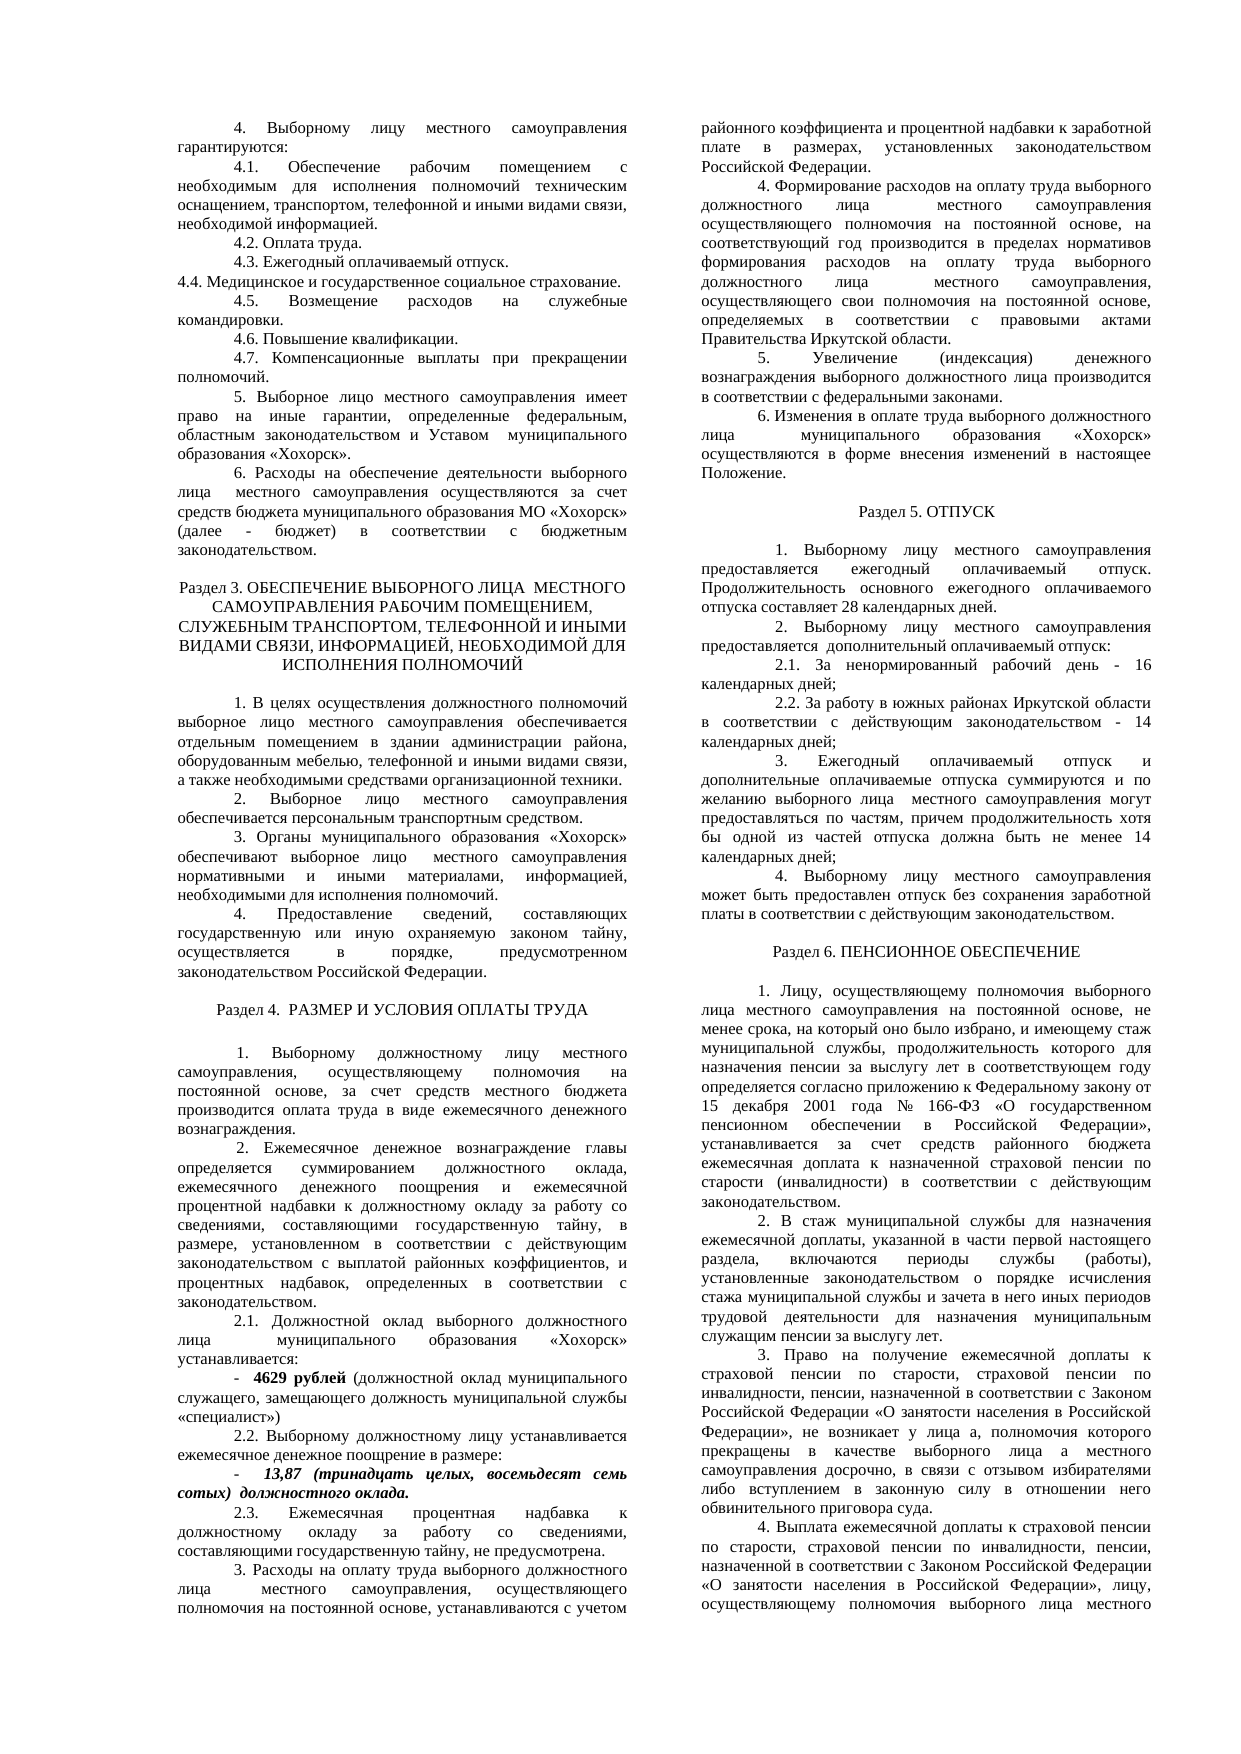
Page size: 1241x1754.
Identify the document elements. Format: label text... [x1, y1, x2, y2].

text - 4629 рублей (должностной оклад муниципального служащего, замещающего должность муниципальной службы «специалист») [177, 1368, 627, 1426]
text 2. Выборному лицу местного самоуправления предоставляется дополнительный оплачиваемый отпуск: [701, 616, 1152, 655]
text 2.2. За работу в южных районах Иркутской области в соответствии с действующим законодательством - 14 календарных дней; [701, 693, 1152, 751]
text 4. Выборному лицу местного самоуправления может быть предоставлен отпуск без сохранения заработной платы в соответствии с действующим законодательством. [701, 866, 1152, 923]
text 4.4. Медицинское и государственное социальное страхование. [177, 271, 627, 291]
text 3. Право на получение ежемесячной доплаты к страховой пенсии по старости, страховой пенсии по инвалидности, пенсии, назначенной в соответствии с Законом Российской Федерации «О занятости населения в Российской Федерации», не возникает у лица а, полномочия которого прекращены в качестве выборного лица а местного самоуправления досрочно, в связи с отзывом избирателями либо вступлением в законную силу в отношении него обвинительного приговора суда. [701, 1345, 1152, 1517]
text 4.7. Компенсационные выплаты при прекращении полномочий. [177, 348, 627, 386]
text 5. Увеличение (индексация) денежного вознаграждения выборного должностного лица производится в соответствии с федеральными законами. [701, 348, 1152, 406]
text 6. Расходы на обеспечение деятельности выборного лица местного самоуправления осуществляются за счет средств бюджета муниципального образования МО «Хохорск» (далее - бюджет) в соответствии с бюджетным законодательством. [177, 463, 627, 559]
text 4.6. Повышение квалификации. [177, 329, 627, 348]
text 1. Выборному лицу местного самоуправления предоставляется ежегодный оплачиваемый отпуск. Продолжительность основного ежегодного оплачиваемого отпуска составляет 28 календарных дней. [701, 540, 1152, 616]
text 4. Предоставление сведений, составляющих государственную или иную охраняемую законом тайну, осуществляется в порядке, предусмотренном законодательством Российской Федерации. [177, 904, 627, 981]
text 2. Ежемесячное денежное вознаграждение главы определяется суммированием должностного оклада, ежемесячного денежного поощрения и ежемесячной процентной надбавки к должностному окладу за работу со сведениями, составляющими государственную тайну, в размере, установленном в соответствии с действующим законодательством с выплатой районных коэффициентов, и процентных надбавок, определенных в соответствии с законодательством. [177, 1138, 627, 1311]
text 4. Формирование расходов на оплату труда выборного должностного лица местного самоуправления осуществляющего полномочия на постоянной основе, на соответствующий год производится в пределах нормативов формирования расходов на оплату труда выборного должностного лица местного самоуправления, осуществляющего свои полномочия на постоянной основе, определяемых в соответствии с правовыми актами Правительства Иркутской области. [701, 176, 1152, 348]
text 1. В целях осуществления должностного полномочий выборное лицо местного самоуправления обеспечивается отдельным помещением в здании администрации района, оборудованным мебелью, телефонной и иными видами связи, а также необходимыми средствами организационной техники. [177, 693, 627, 789]
text - 13,87 (тринадцать целых, восемьдесят семь сотых) должностного оклада. [177, 1464, 627, 1502]
text Раздел 4. РАЗМЕР И УСЛОВИЯ ОПЛАТЫ ТРУДА [177, 1000, 627, 1019]
text 1. Лицу, осуществляющему полномочия выборного лица местного самоуправления на постоянной основе, не менее срока, на который оно было избрано, и имеющему стаж муниципальной службы, продолжительность которого для назначения пенсии за выслугу лет в соответствующем году определяется согласно приложению к Федеральному закону от 15 декабря 2001 года № 166-ФЗ «О государственном пенсионном обеспечении в Российской Федерации», устанавливается за счет средств районного бюджета ежемесячная доплата к назначенной страховой пенсии по старости (инвалидности) в соответствии с действующим законодательством. [701, 981, 1152, 1211]
text 4.2. Оплата труда. [177, 233, 627, 252]
text 4.3. Ежегодный оплачиваемый отпуск. [177, 252, 627, 271]
text 1. Выборному должностному лицу местного самоуправления, осуществляющему полномочия на постоянной основе, за счет средств местного бюджета производится оплата труда в виде ежемесячного денежного вознаграждения. [177, 1042, 627, 1138]
text 2.1. Должностной оклад выборного должностного лица муниципального образования «Хохорск» устанавливается: [177, 1311, 627, 1368]
text 2.1. За ненормированный рабочий день - 16 календарных дней; [701, 655, 1152, 693]
text 6. Изменения в оплате труда выборного должностного лица муниципального образования «Хохорск» осуществляются в форме внесения изменений в настоящее Положение. [701, 406, 1152, 482]
text 2.2. Выборному должностному лицу устанавливается ежемесячное денежное поощрение в размере: [177, 1426, 627, 1464]
text 3. Ежегодный оплачиваемый отпуск и дополнительные оплачиваемые отпуска суммируются и по желанию выборного лица местного самоуправления могут предоставляться по частям, причем продолжительность хотя бы одной из частей отпуска должна быть не менее 14 календарных дней; [701, 751, 1152, 866]
text 3. Расходы на оплату труда выборного должностного лица местного самоуправления, осуществляющего полномочия на постоянной основе, устанавливаются с учетом районного коэффициента и процентной надбавки к заработной плате в размерах, установленных законодательством Российской Федерации. [701, 118, 1152, 176]
text 4.5. Возмещение расходов на служебные командировки. [177, 291, 627, 329]
text 2. В стаж муниципальной службы для назначения ежемесячной доплаты, указанной в части первой настоящего раздела, включаются периоды службы (работы), установленные законодательством о порядке исчисления стажа муниципальной службы и зачета в него иных периодов трудовой деятельности для назначения муниципальным служащим пенсии за выслугу лет. [701, 1211, 1152, 1345]
text 3. Расходы на оплату труда выборного должностного лица местного самоуправления, осуществляющего полномочия на постоянной основе, устанавливаются с учетом районного коэффициента и процентной надбавки к заработной плате в размерах, установленных законодательством Российской Федерации. [177, 1560, 627, 1617]
text 2.3. Ежемесячная процентная надбавка к должностному окладу за работу со сведениями, составляющими государственную тайну, не предусмотрена. [177, 1502, 627, 1560]
text Раздел 5. ОТПУСК [701, 501, 1152, 521]
text Раздел 6. ПЕНСИОННОЕ ОБЕСПЕЧЕНИЕ [701, 942, 1152, 961]
text 3. Органы муниципального образования «Хохорск» обеспечивают выборное лицо местного самоуправления нормативными и иными материалами, информацией, необходимыми для исполнения полномочий. [177, 827, 627, 904]
text 4. Выборному лицу местного самоуправления гарантируются: [177, 118, 627, 156]
text 2. Выборное лицо местного самоуправления обеспечивается персональным транспортным средством. [177, 789, 627, 827]
text 5. Выборное лицо местного самоуправления имеет право на иные гарантии, определенные федеральным, областным законодательством и Уставом муниципального образования «Хохорск». [177, 386, 627, 463]
text 4.1. Обеспечение рабочим помещением с необходимым для исполнения полномочий техническим оснащением, транспортом, телефонной и иными видами связи, необходимой информацией. [177, 156, 627, 233]
text Раздел 3. ОБЕСПЕЧЕНИЕ ВЫБОРНОГО ЛИЦА МЕСТНОГО САМОУПРАВЛЕНИЯ РАБОЧИМ ПОМЕЩЕНИЕМ, СЛУЖЕБНЫМ ТРАНСПОРТОМ, ТЕЛЕФОННОЙ И ИНЫМИ ВИДАМИ СВЯЗИ, ИНФОРМАЦИЕЙ, НЕОБХОДИМОЙ ДЛЯ ИСПОЛНЕНИЯ ПОЛНОМОЧИЙ [177, 578, 627, 674]
